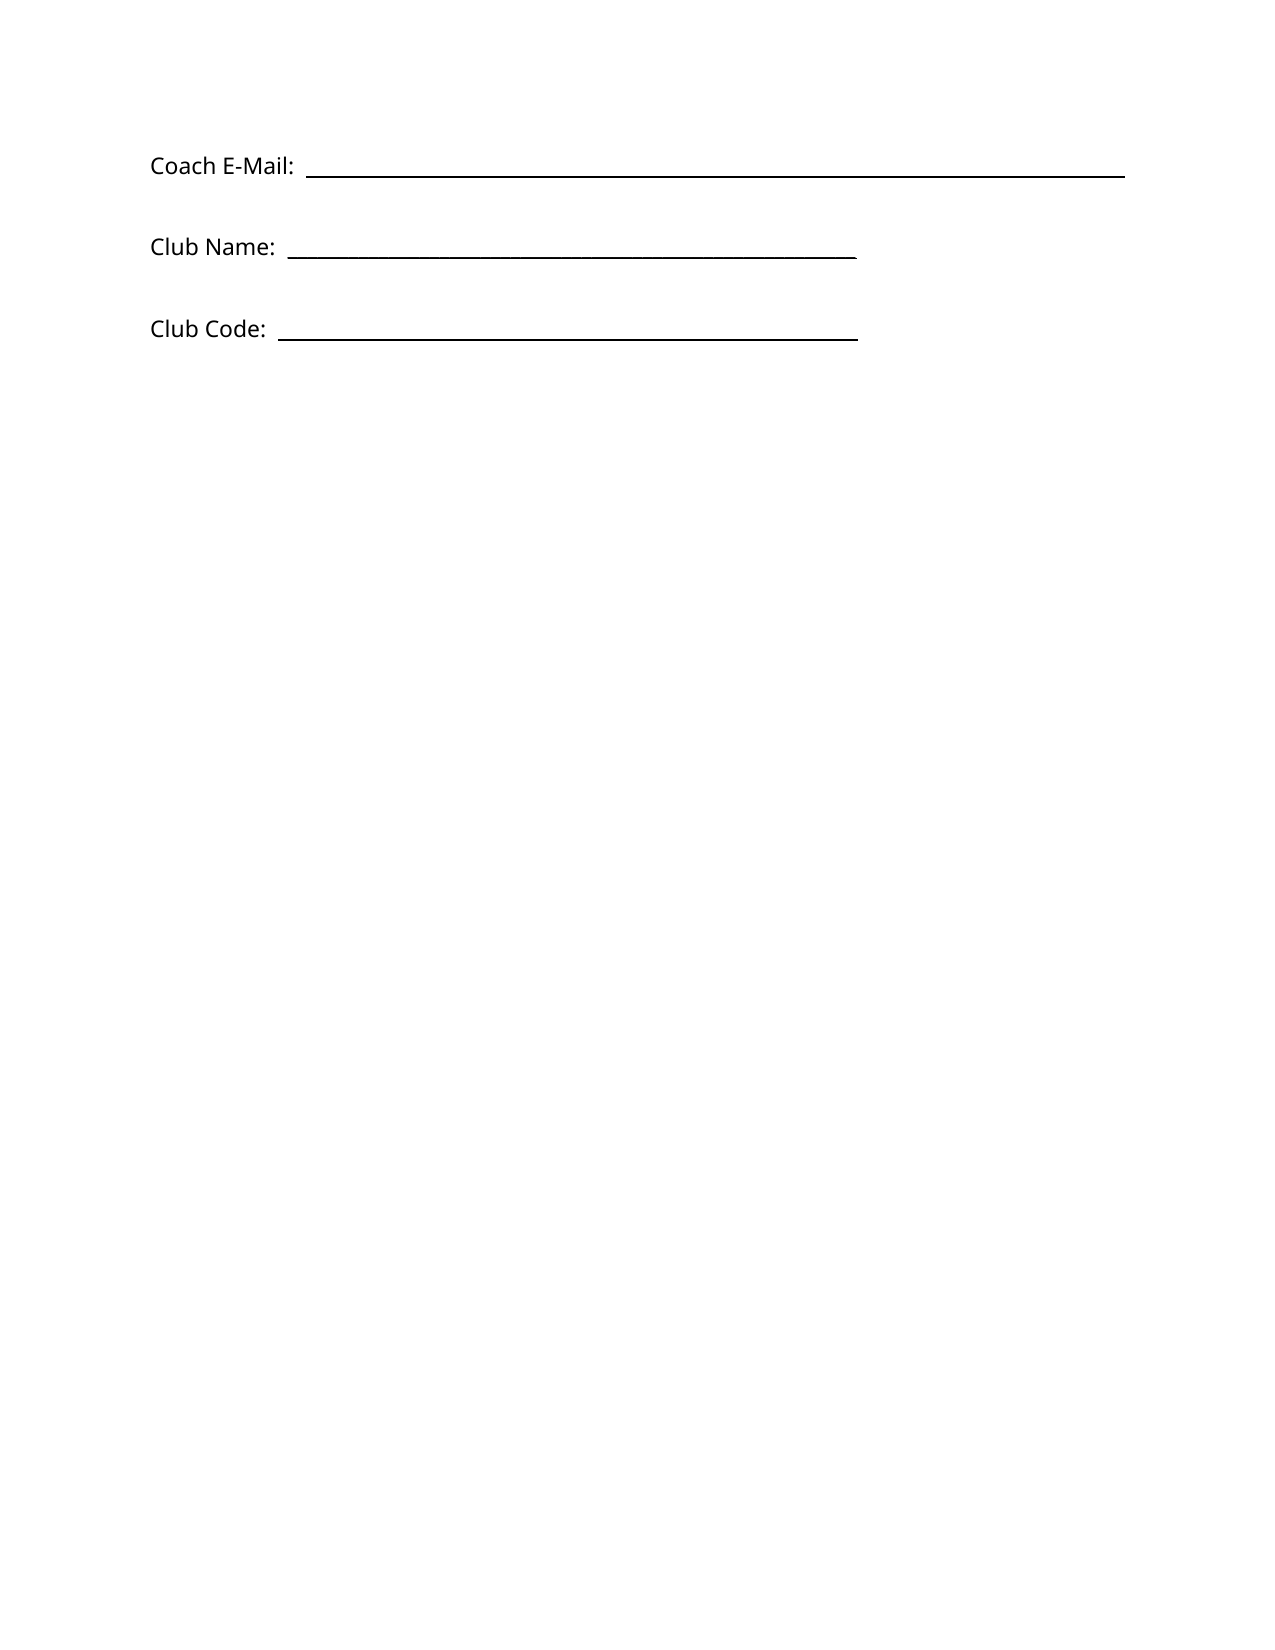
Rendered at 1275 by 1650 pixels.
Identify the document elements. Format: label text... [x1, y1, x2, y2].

text Club Code: _________________________________________________________ [150, 312, 1125, 344]
text Coach E-Mail: [150, 150, 1125, 181]
text Club Name: ________________________________________________________ [150, 231, 1125, 262]
